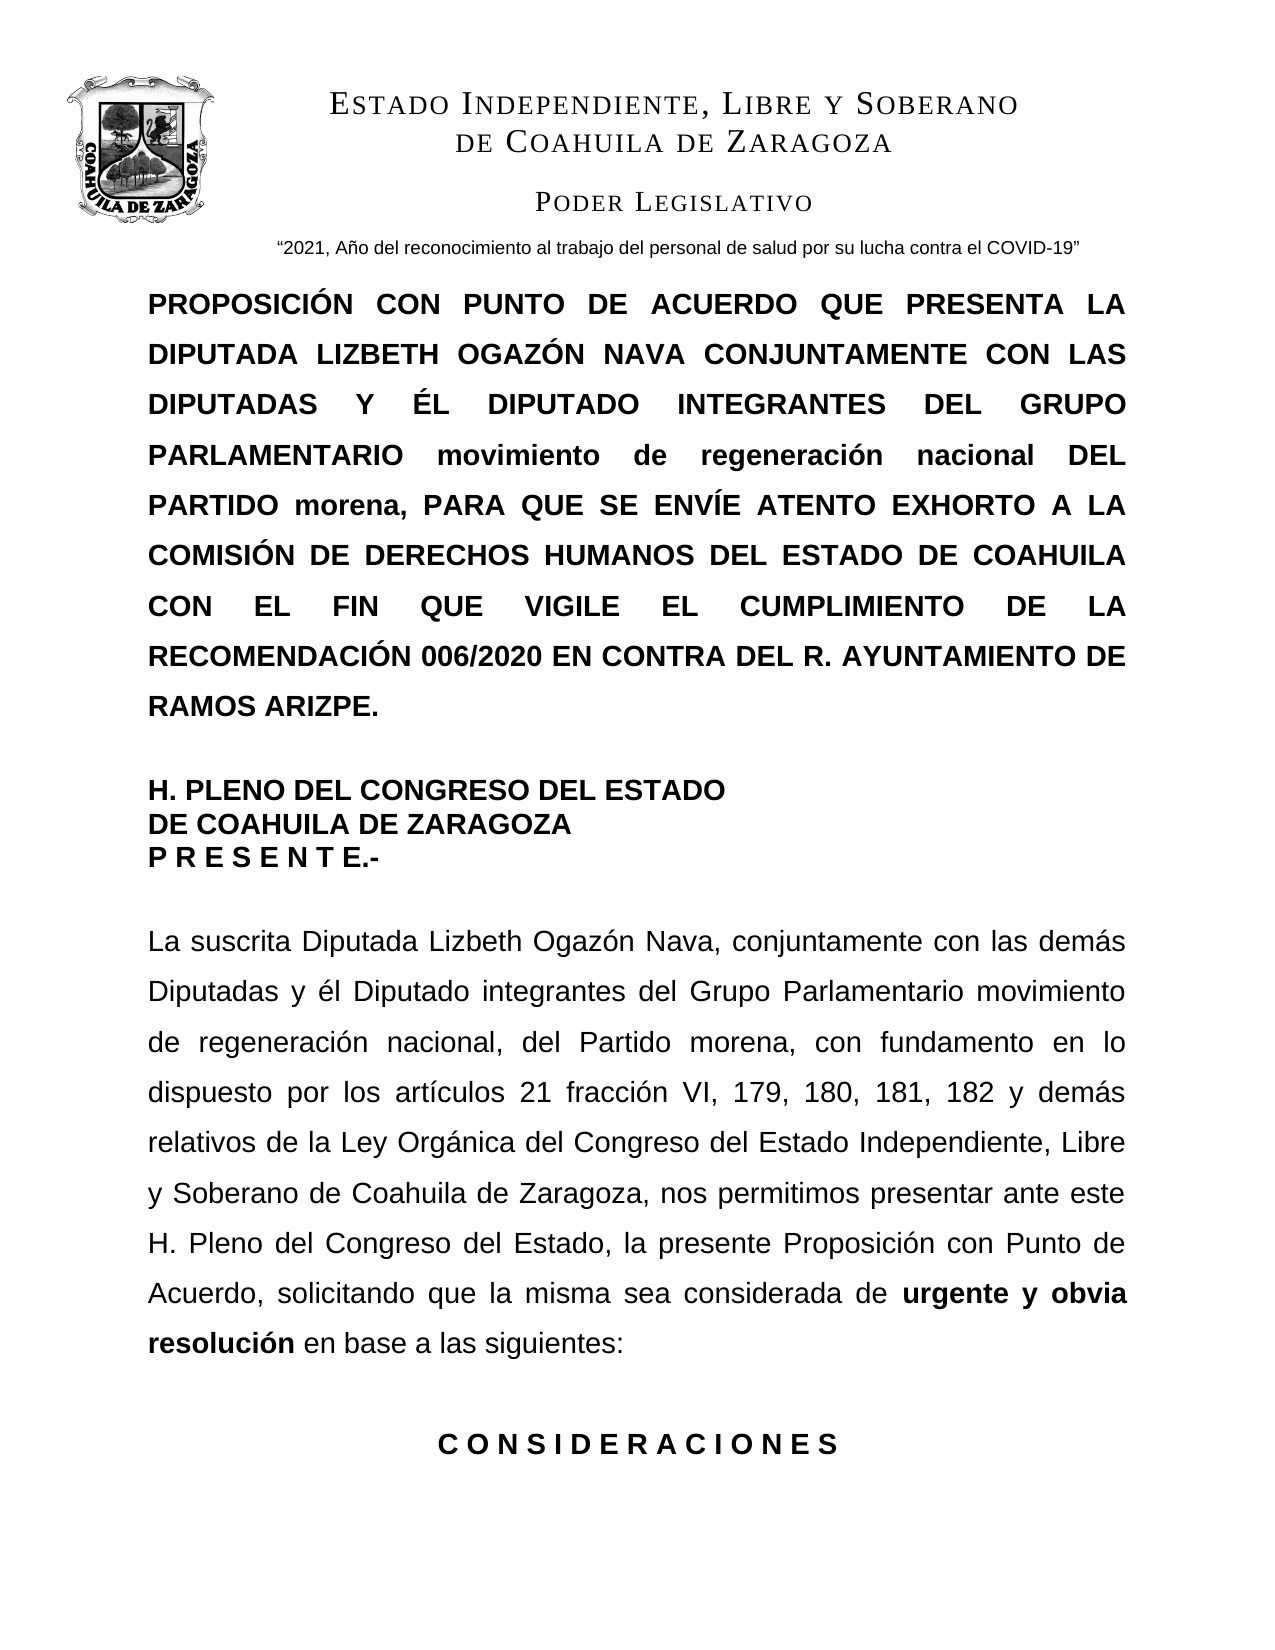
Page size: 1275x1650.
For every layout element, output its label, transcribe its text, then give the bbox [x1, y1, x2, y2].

text H. PLENO DEL CONGRESO DEL ESTADO [148, 773, 1127, 807]
picture [66, 76, 215, 223]
text C O N S I D E R A C I O N E S [148, 1427, 1127, 1461]
text DE COAHUILA DE ZARAGOZA [148, 807, 1127, 840]
text PROPOSICIÓN CON PUNTO DE ACUERDO QUE PRESENTA LA DIPUTADA LIZBETH OGAZÓN NAVA CONJUNTAMENTE CON LAS DIPUTADAS Y ÉL DIPUTADO INTEGRANTES DEL GRUPO PARLAMENTARIO movimiento de regeneración nacional DEL PARTIDO morena, PARA QUE SE ENVÍE ATENTO EXHORTO A LA COMISIÓN DE DERECHOS HUMANOS DEL ESTADO DE COAHUILA CON EL FIN QUE VIGILE EL CUMPLIMIENTO DE LA RECOMENDACIÓN 006/2020 EN CONTRA DEL R. AYUNTAMIENTO DE RAMOS ARIZPE. [148, 287, 1127, 723]
text P R E S E N T E.- [148, 840, 1127, 874]
text La suscrita Diputada Lizbeth Ogazón Nava, conjuntamente con las demás Diputadas y él Diputado integrantes del Grupo Parlamentario movimiento de regeneración nacional, del Partido morena, con fundamento en lo dispuesto por los artículos 21 fracción VI, 179, 180, 181, 182 y demás relativos de la Ley Orgánica del Congreso del Estado Independiente, Libre y Soberano de Coahuila de Zaragoza, nos permitimos presentar ante este H. Pleno del Congreso del Estado, la presente Proposición con Punto de Acuerdo, solicitando que la misma sea considerada de urgente y obvia resolución en base a las siguientes: [148, 924, 1127, 1360]
